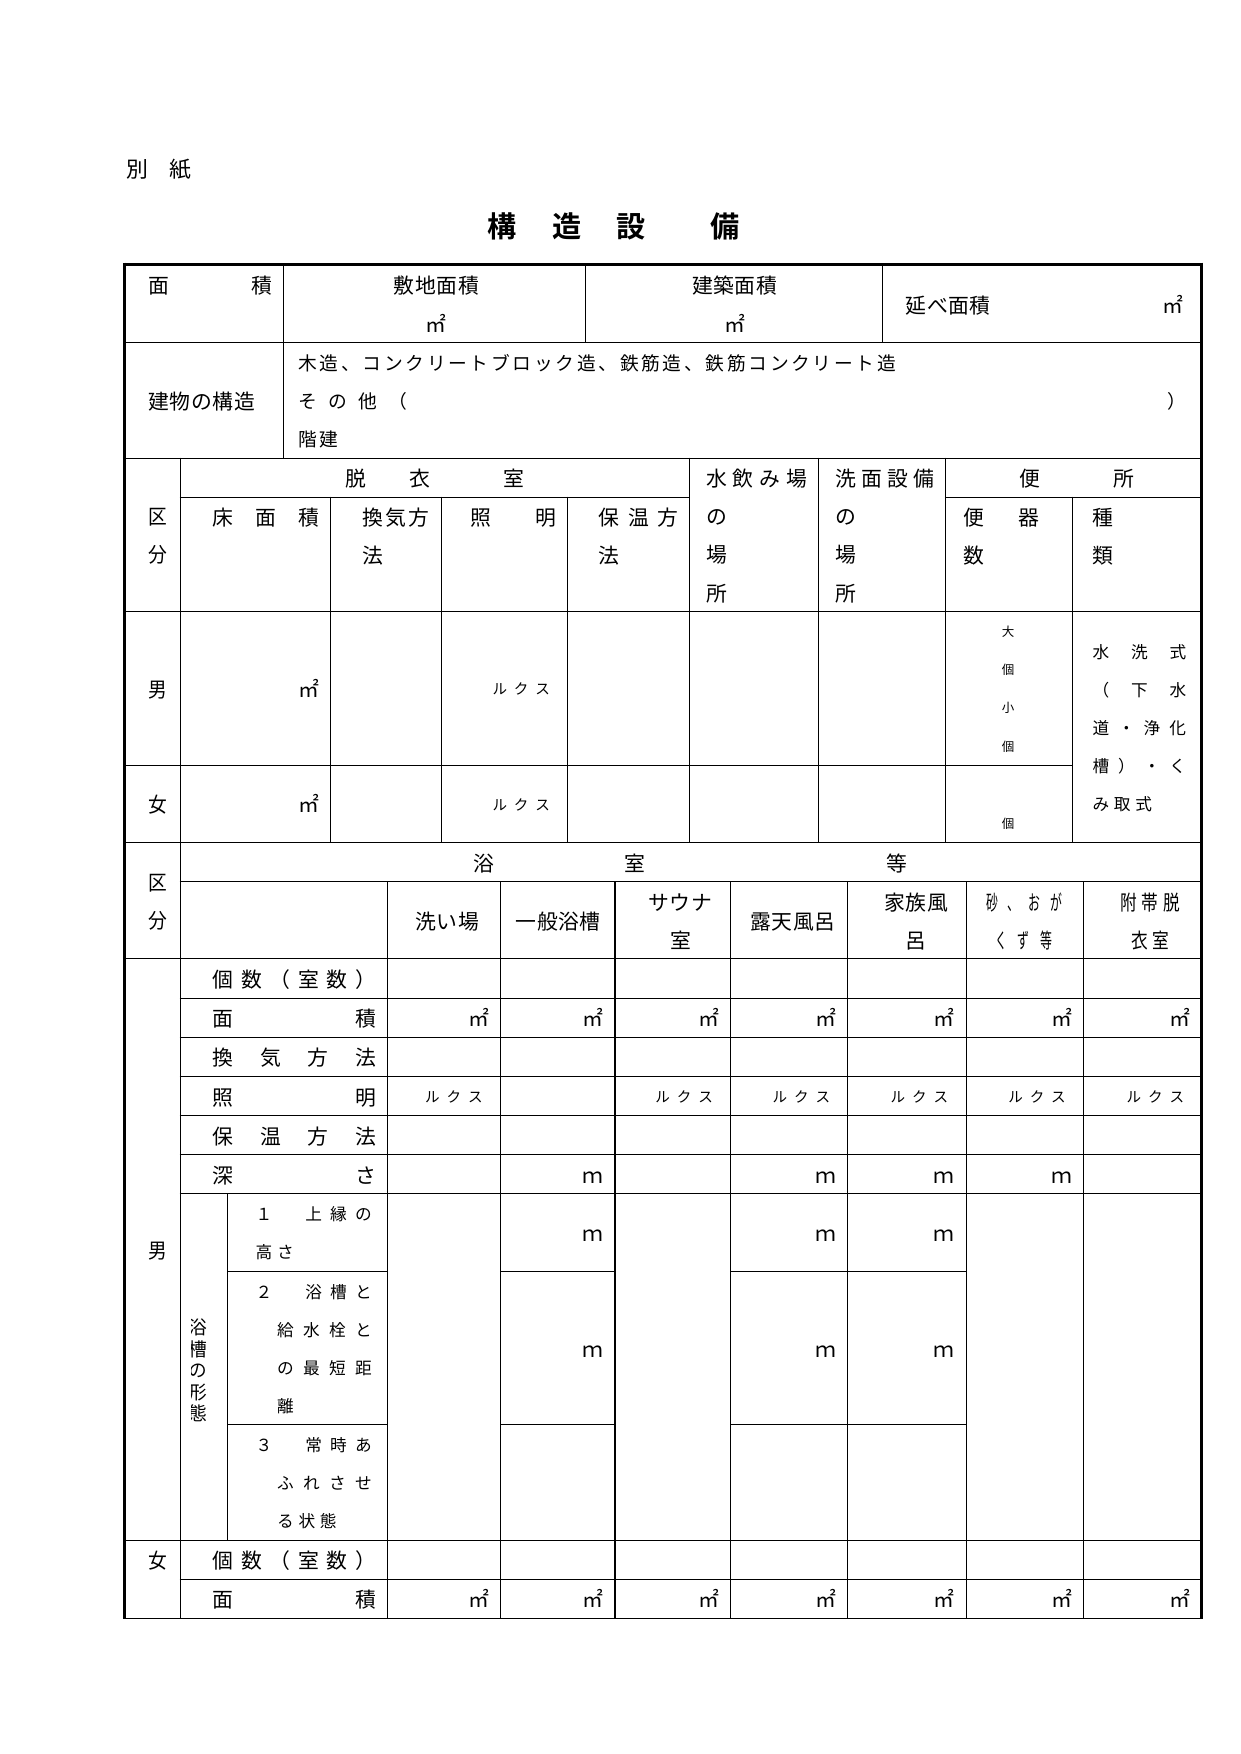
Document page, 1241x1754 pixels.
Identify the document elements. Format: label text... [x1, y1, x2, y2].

table_cell [1084, 1541, 1200, 1579]
table_cell ㎡ [181, 766, 330, 842]
table_cell ｍ [501, 1194, 614, 1271]
table_cell [1084, 1155, 1200, 1193]
table_cell 面積 [181, 999, 387, 1037]
table_cell [388, 959, 500, 997]
table_cell [331, 766, 441, 842]
table_cell ルクス [1084, 1077, 1200, 1115]
table_cell ルクス [442, 766, 567, 842]
table_cell [501, 1425, 614, 1539]
table_cell ルクス [967, 1077, 1083, 1115]
table_cell [967, 1541, 1083, 1579]
table_header 延べ面積 ㎡ [883, 266, 1200, 342]
table_cell [501, 959, 614, 997]
table_cell ㎡ [181, 612, 330, 764]
table_cell 木造、コンクリートブロック造、鉄筋造、鉄筋コンクリート造 その他（ ） 階建 [284, 343, 1200, 457]
table_cell [501, 1038, 614, 1076]
table_cell ｍ [731, 1194, 847, 1271]
table_cell [848, 1038, 966, 1076]
table_cell ３ 常時あふれさせる状態 [228, 1425, 387, 1539]
table_cell 種類 [1073, 498, 1200, 611]
table_cell 保温方法 [568, 498, 689, 611]
table_cell 露天風呂 [731, 882, 847, 958]
table_cell 男 [126, 959, 180, 1539]
table_cell ㎡ [616, 999, 730, 1037]
table_cell 洗面設備の 場所 [819, 459, 945, 611]
table_cell [967, 1038, 1083, 1076]
table_cell 照明 [442, 498, 567, 611]
table_header 建築面積 ㎡ [586, 266, 882, 342]
table_cell ルクス [388, 1077, 500, 1115]
table_cell 便器数 [946, 498, 1072, 611]
table_cell [690, 612, 818, 764]
table_cell ㎡ [731, 1580, 847, 1618]
table_cell 面積 [181, 1580, 387, 1618]
table_cell ｍ [848, 1272, 966, 1424]
table_cell ㎡ [848, 1580, 966, 1618]
table_cell 便所 [946, 459, 1200, 497]
table_cell [616, 1194, 730, 1539]
table_cell 換気方法 [181, 1038, 387, 1076]
table_cell [1084, 1194, 1200, 1539]
table_cell [568, 766, 689, 842]
table_cell ㎡ [616, 1580, 730, 1618]
table_cell [848, 1425, 966, 1539]
table_cell [616, 959, 730, 997]
table_cell 区分 [126, 459, 180, 611]
table_cell [819, 766, 945, 842]
table_cell [568, 612, 689, 764]
table_cell [967, 1194, 1083, 1539]
table_cell 脱衣室 [181, 459, 689, 497]
table_cell 保温方法 [181, 1116, 387, 1154]
table_cell 床面積 [181, 498, 330, 611]
text 構造設備 [127, 186, 1114, 263]
table_cell 附帯脱衣室 [1084, 882, 1200, 958]
text 別紙 [127, 148, 1114, 186]
table_cell ㎡ [501, 999, 614, 1037]
table_cell ルクス [848, 1077, 966, 1115]
table_cell ｍ [501, 1272, 614, 1424]
table_cell ㎡ [1084, 999, 1200, 1037]
table_cell [616, 1116, 730, 1154]
table_cell 大 個 小 個 [946, 612, 1072, 764]
table_cell [731, 1116, 847, 1154]
table_cell [731, 959, 847, 997]
table_cell 水飲み場の 場所 [690, 459, 818, 611]
table_cell 洗い場 [388, 882, 500, 958]
table_cell ｍ [848, 1194, 966, 1271]
table_cell 男 [126, 612, 180, 764]
table_cell [1084, 1116, 1200, 1154]
table_cell [848, 1116, 966, 1154]
table_header 面積 [126, 266, 283, 342]
table_cell [501, 1077, 614, 1115]
table_cell ㎡ [388, 999, 500, 1037]
table_cell ｍ [731, 1155, 847, 1193]
table_cell 浴室等 [181, 843, 1200, 881]
table_cell 深さ [181, 1155, 387, 1193]
table_cell [616, 1038, 730, 1076]
table_cell 換気方法 [331, 498, 441, 611]
table_cell ルクス [731, 1077, 847, 1115]
table_cell [616, 1541, 730, 1579]
table_cell [848, 959, 966, 997]
table_cell ㎡ [501, 1580, 614, 1618]
table_cell [1084, 1038, 1200, 1076]
table_cell 女 [126, 766, 180, 842]
table_cell 個 [946, 766, 1072, 842]
table_cell [690, 766, 818, 842]
table_cell [388, 1038, 500, 1076]
table_cell 個数（室数） [181, 959, 387, 997]
table_header 敷地面積 ㎡ [284, 266, 585, 342]
table_cell [331, 612, 441, 764]
table_cell [501, 1541, 614, 1579]
table_cell 個数（室数） [181, 1541, 387, 1579]
table_cell １ 上縁の高さ [228, 1194, 387, 1271]
table_cell ㎡ [967, 1580, 1083, 1618]
table_cell ｍ [731, 1272, 847, 1424]
table_cell ㎡ [388, 1580, 500, 1618]
table_cell [848, 1541, 966, 1579]
table_cell 一般浴槽 [501, 882, 614, 958]
table_cell ルクス [616, 1077, 730, 1115]
table_cell 照明 [181, 1077, 387, 1115]
table_cell ㎡ [848, 999, 966, 1037]
table_cell [731, 1425, 847, 1539]
table_cell [501, 1116, 614, 1154]
table_cell 女 [126, 1541, 180, 1618]
table_cell ㎡ [967, 999, 1083, 1037]
table_cell ㎡ [1084, 1580, 1200, 1618]
table_cell 区分 [126, 843, 180, 958]
table_cell ㎡ [731, 999, 847, 1037]
table_cell [616, 1155, 730, 1193]
table_cell ｍ [967, 1155, 1083, 1193]
table_cell サウナ室 [616, 882, 730, 958]
table_cell [388, 1155, 500, 1193]
table_cell [967, 959, 1083, 997]
table_cell [1084, 959, 1200, 997]
table_cell 水洗式（下水道・浄化槽）・くみ取式 [1073, 612, 1200, 842]
table_cell ルクス [442, 612, 567, 764]
table_cell [731, 1038, 847, 1076]
table_cell ｍ [848, 1155, 966, 1193]
table_cell [388, 1116, 500, 1154]
table_cell [388, 1541, 500, 1579]
table_cell [388, 1194, 500, 1539]
table_cell ２ 浴槽と給水栓との最短距離 [228, 1272, 387, 1424]
table_cell [731, 1541, 847, 1579]
table_cell 砂、おがくず等 [967, 882, 1083, 958]
table_cell 建物の構造 [126, 343, 283, 457]
table_cell [967, 1116, 1083, 1154]
table_cell 浴槽の形態 [181, 1194, 227, 1539]
table_cell [819, 612, 945, 764]
table_cell [181, 882, 387, 958]
table_cell 家族風呂 [848, 882, 966, 958]
table_cell ｍ [501, 1155, 614, 1193]
